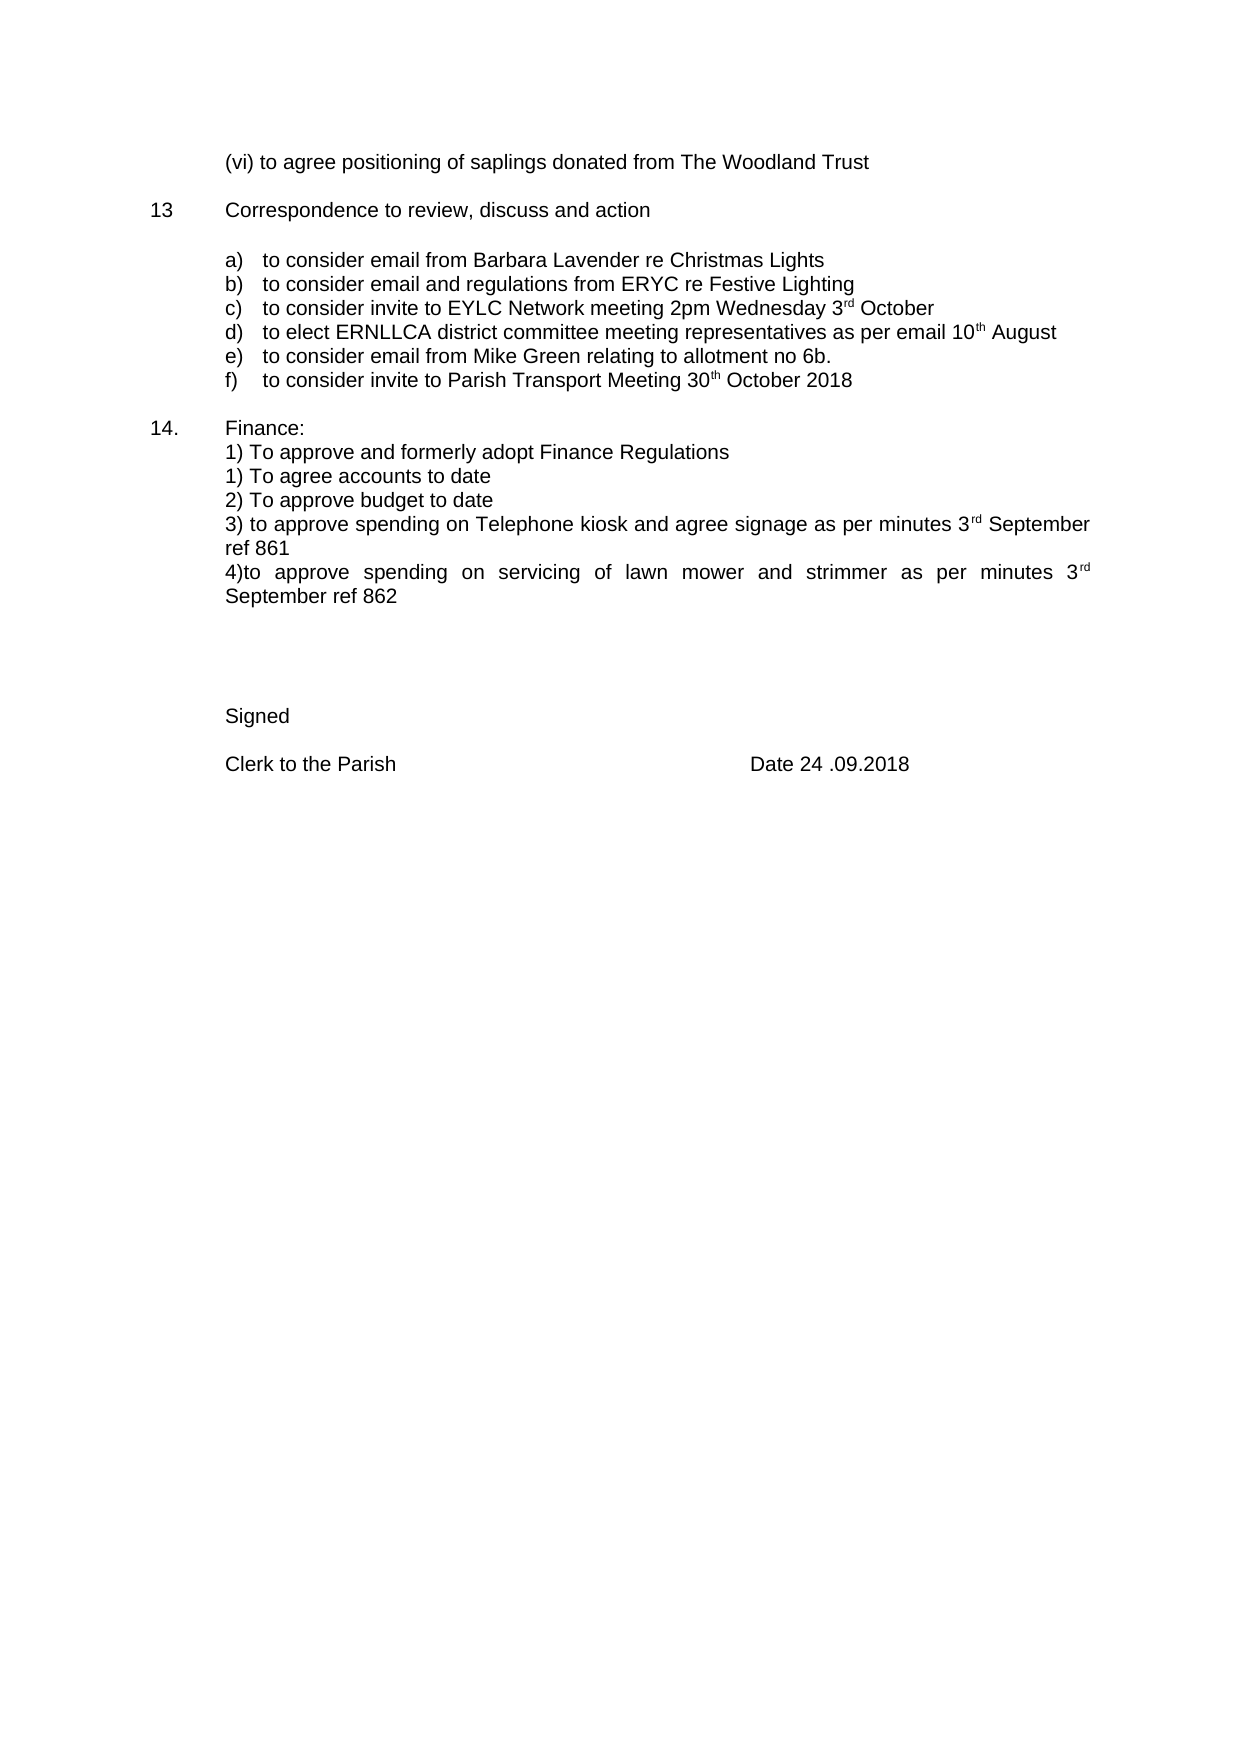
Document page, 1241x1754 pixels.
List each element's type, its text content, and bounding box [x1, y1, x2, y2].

text 14. Finance: [150, 416, 1090, 440]
text 1) To approve and formerly adopt Finance Regulations [150, 440, 1090, 464]
list to consider email and regulations from ERYC re Festive Lighting [225, 272, 1090, 296]
text 4)to approve spending on servicing of lawn mower and strimmer as per minutes 3rd September ref 862 [225, 560, 1090, 608]
list to consider email from Mike Green relating to allotment no 6b. [225, 344, 1090, 368]
list to consider email from Barbara Lavender re Christmas Lights [225, 248, 1090, 272]
list to consider invite to EYLC Network meeting 2pm Wednesday 3rd October [225, 296, 1090, 320]
text Signed [150, 703, 1090, 727]
text (vi) to agree positioning of saplings donated from The Woodland Trust [150, 150, 1090, 174]
text Clerk to the Parish Date 24 .09.2018 [150, 751, 1090, 775]
text 2) To approve budget to date [150, 488, 1090, 512]
text 3) to approve spending on Telephone kiosk and agree signage as per minutes 3rd September ref 861 [150, 512, 1090, 560]
list to consider invite to Parish Transport Meeting 30th October 2018 [225, 368, 1090, 392]
list to elect ERNLLCA district committee meeting representatives as per email 10th August [225, 320, 1090, 344]
text 1) To agree accounts to date [150, 464, 1090, 488]
text 13 Correspondence to review, discuss and action [150, 198, 1090, 222]
